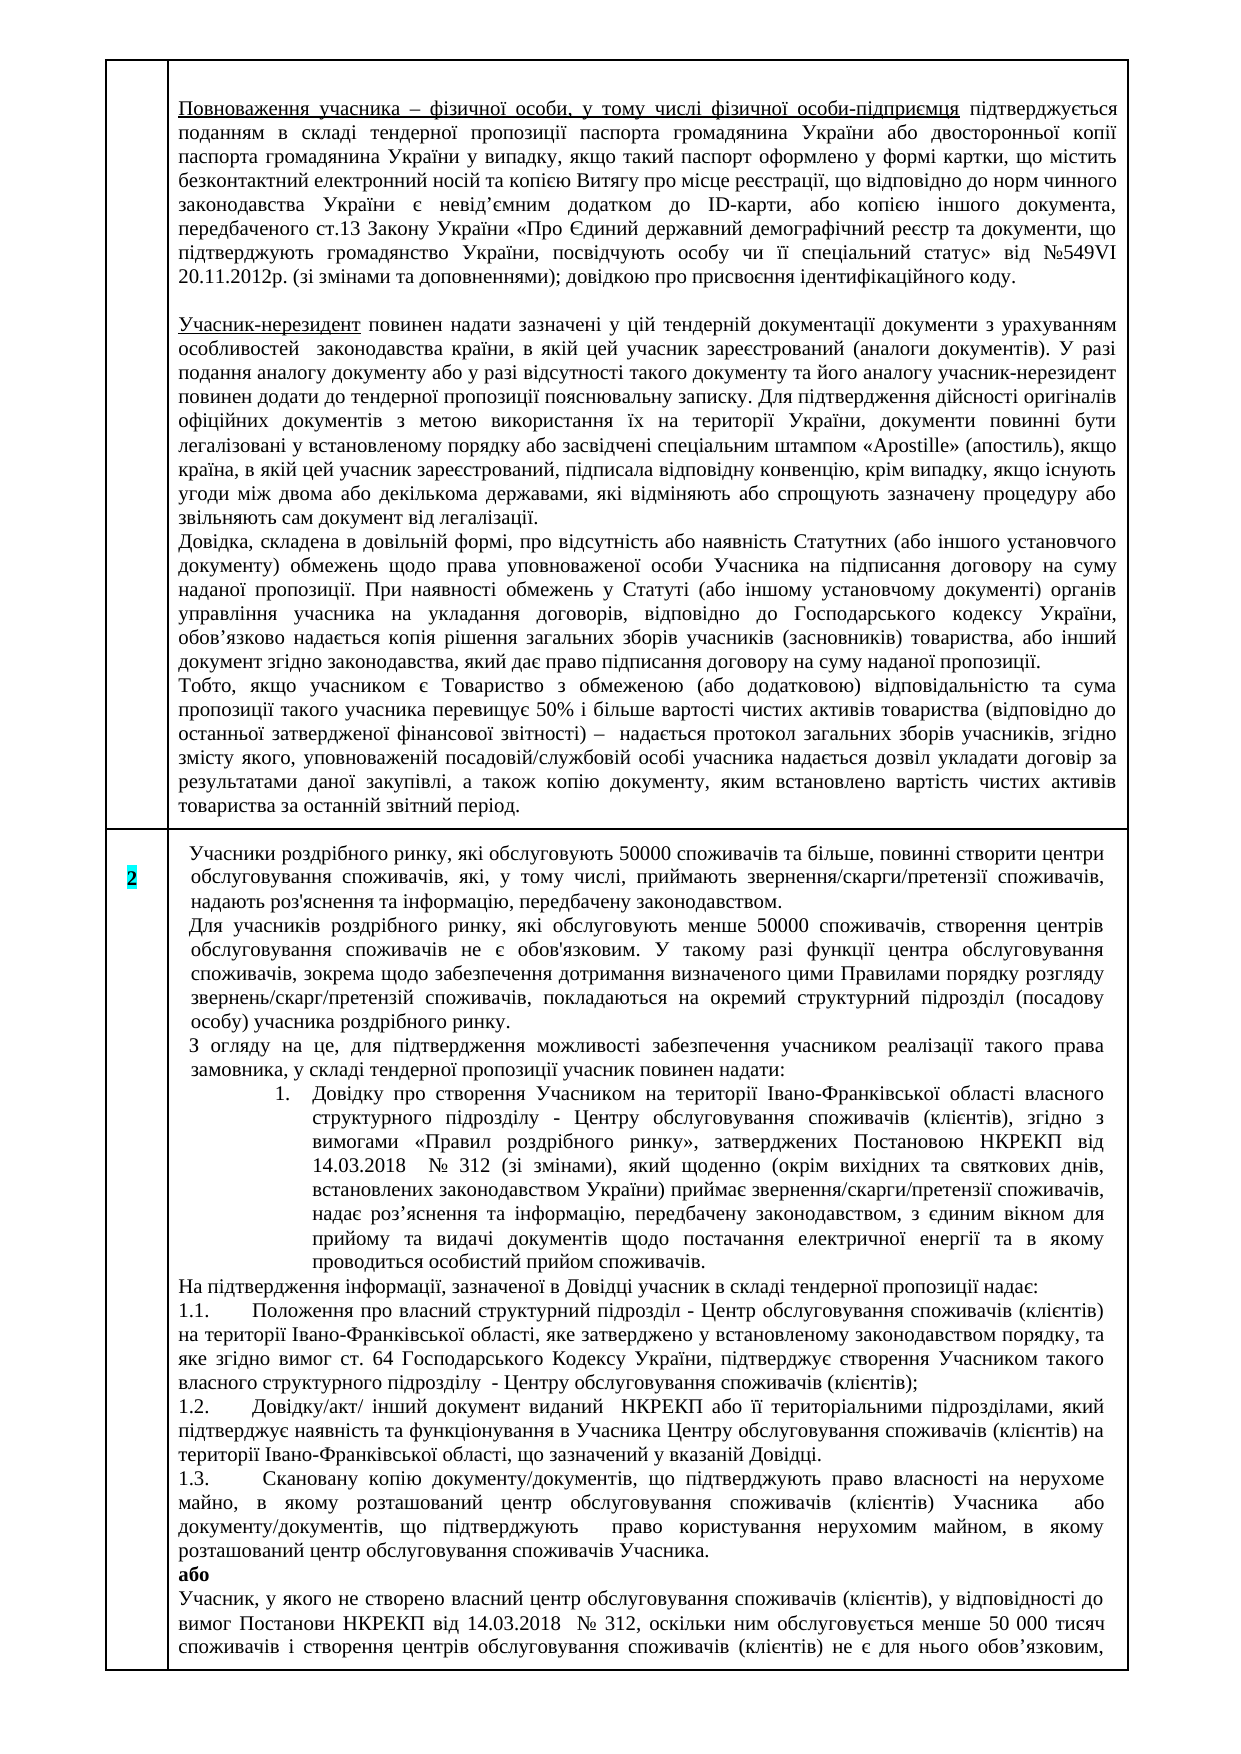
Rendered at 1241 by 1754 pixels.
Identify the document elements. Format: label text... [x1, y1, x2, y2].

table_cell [169, 830, 1127, 1669]
table_cell 2 [107, 830, 167, 1669]
table_cell 1 [107, 61, 167, 828]
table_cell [169, 61, 1127, 828]
